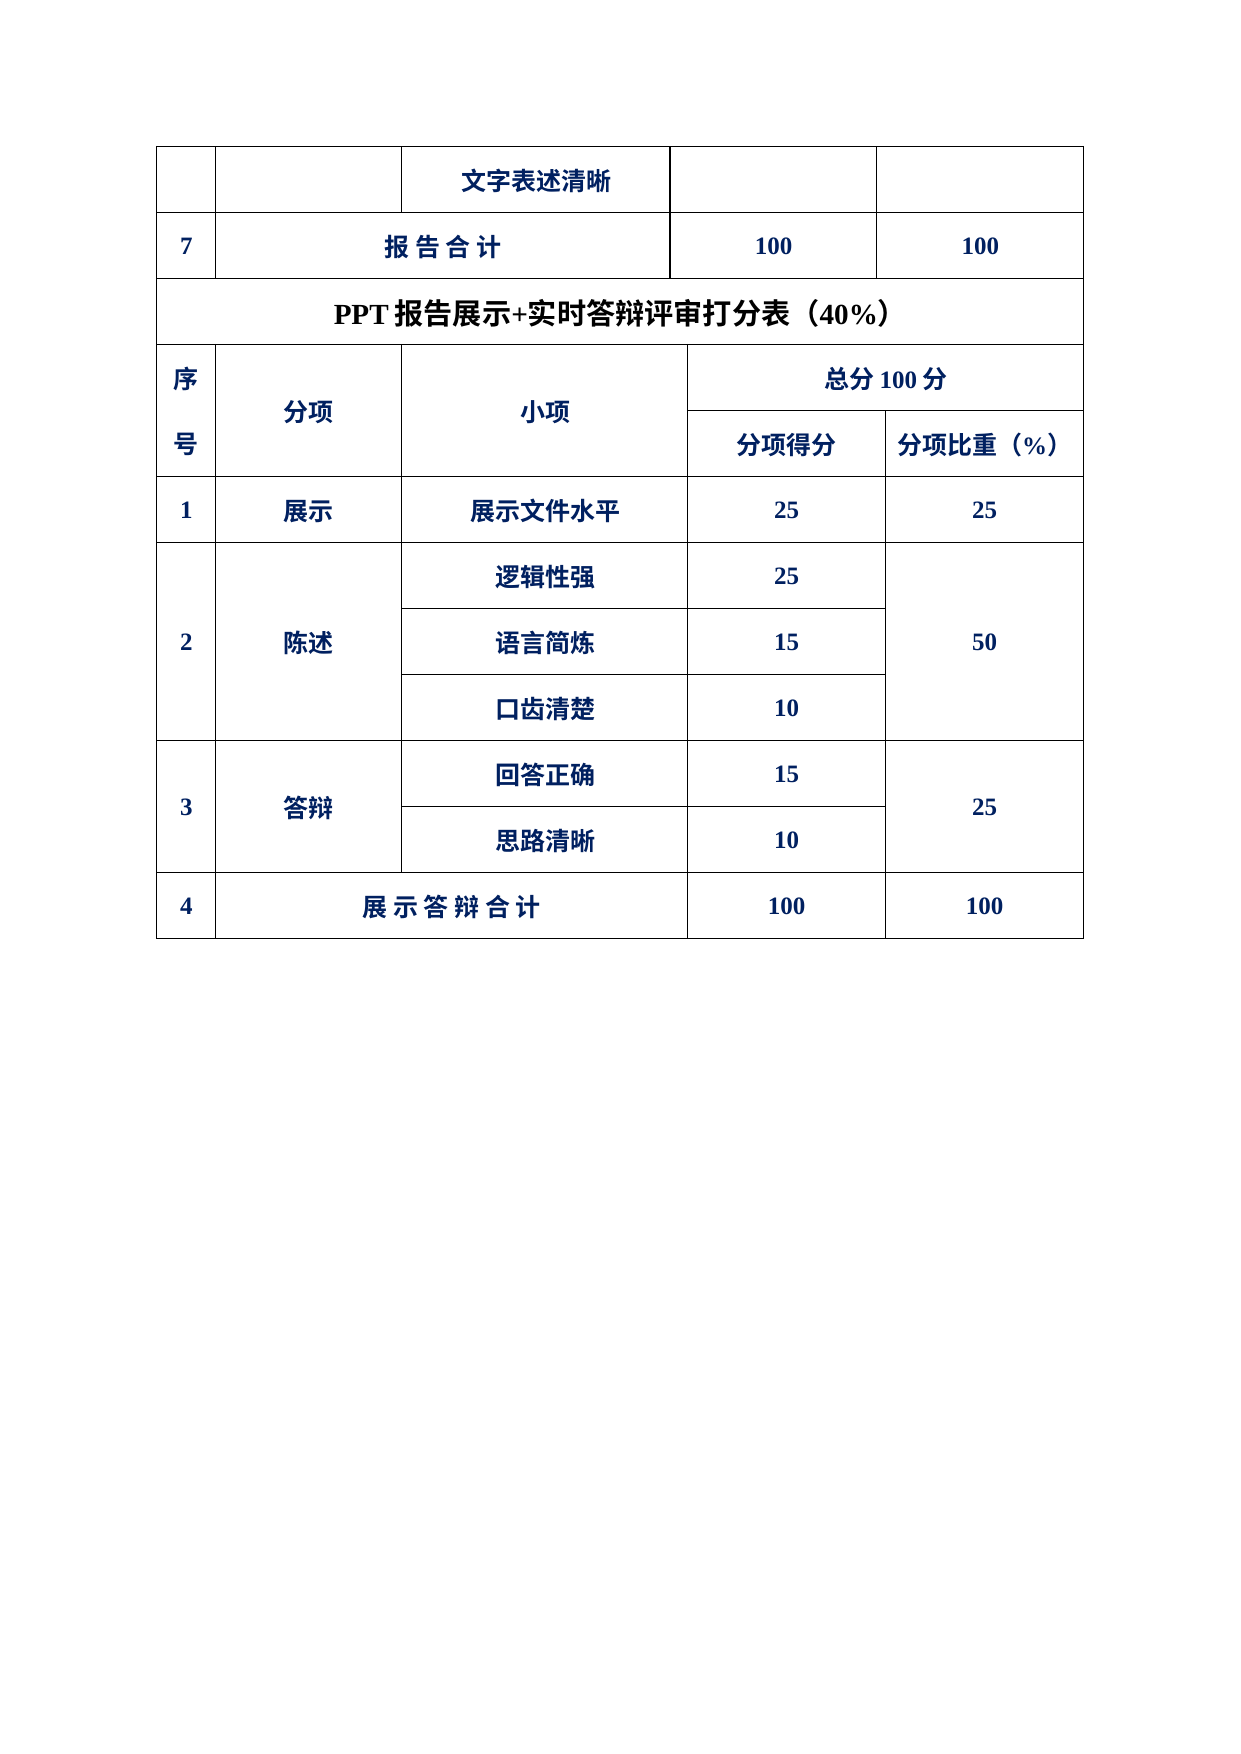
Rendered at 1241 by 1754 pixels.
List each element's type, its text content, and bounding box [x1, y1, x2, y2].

table_cell 报 告 合 计 [216, 213, 669, 278]
table_cell 15 [688, 741, 885, 806]
table_cell 25 [886, 477, 1083, 542]
table_cell 文字表述清晰 [402, 147, 669, 212]
table_cell 10 [688, 807, 885, 872]
table_cell 100 [886, 873, 1083, 938]
table_cell 7 [157, 213, 215, 278]
table_cell 口齿清楚 [402, 675, 687, 740]
table_cell 10 [688, 675, 885, 740]
table_cell 100 [877, 213, 1083, 278]
table_cell 25 [688, 543, 885, 608]
table_cell 分项得分 [688, 411, 885, 476]
table_cell 总分100分 [688, 345, 1083, 410]
table_cell 25 [886, 741, 1083, 872]
table_cell 1 [157, 477, 215, 542]
table_cell 思路清晰 [402, 807, 687, 872]
table_cell 陈述 [216, 543, 401, 740]
table_cell 序号 [157, 345, 215, 476]
table_cell 4 [157, 873, 215, 938]
table_cell 100 [688, 873, 885, 938]
table_cell 分项 [216, 345, 401, 476]
table_cell 逻辑性强 [402, 543, 687, 608]
table_cell 100 [671, 213, 876, 278]
table_cell 答辩 [216, 741, 401, 872]
table_cell 展 示 答 辩 合 计 [216, 873, 687, 938]
table_cell 展示 [216, 477, 401, 542]
table_cell 回答正确 [402, 741, 687, 806]
table_cell 分项比重（%） [886, 411, 1083, 476]
table_cell 3 [157, 741, 215, 872]
table_cell 2 [157, 543, 215, 740]
table_cell 15 [688, 609, 885, 674]
table_cell 语言简炼 [402, 609, 687, 674]
table_cell 50 [886, 543, 1083, 740]
table_cell 展示文件水平 [402, 477, 687, 542]
table_cell PPT报告展示+实时答辩评审打分表（40%） [157, 279, 1083, 344]
table_cell 小项 [402, 345, 687, 476]
table_cell 25 [688, 477, 885, 542]
